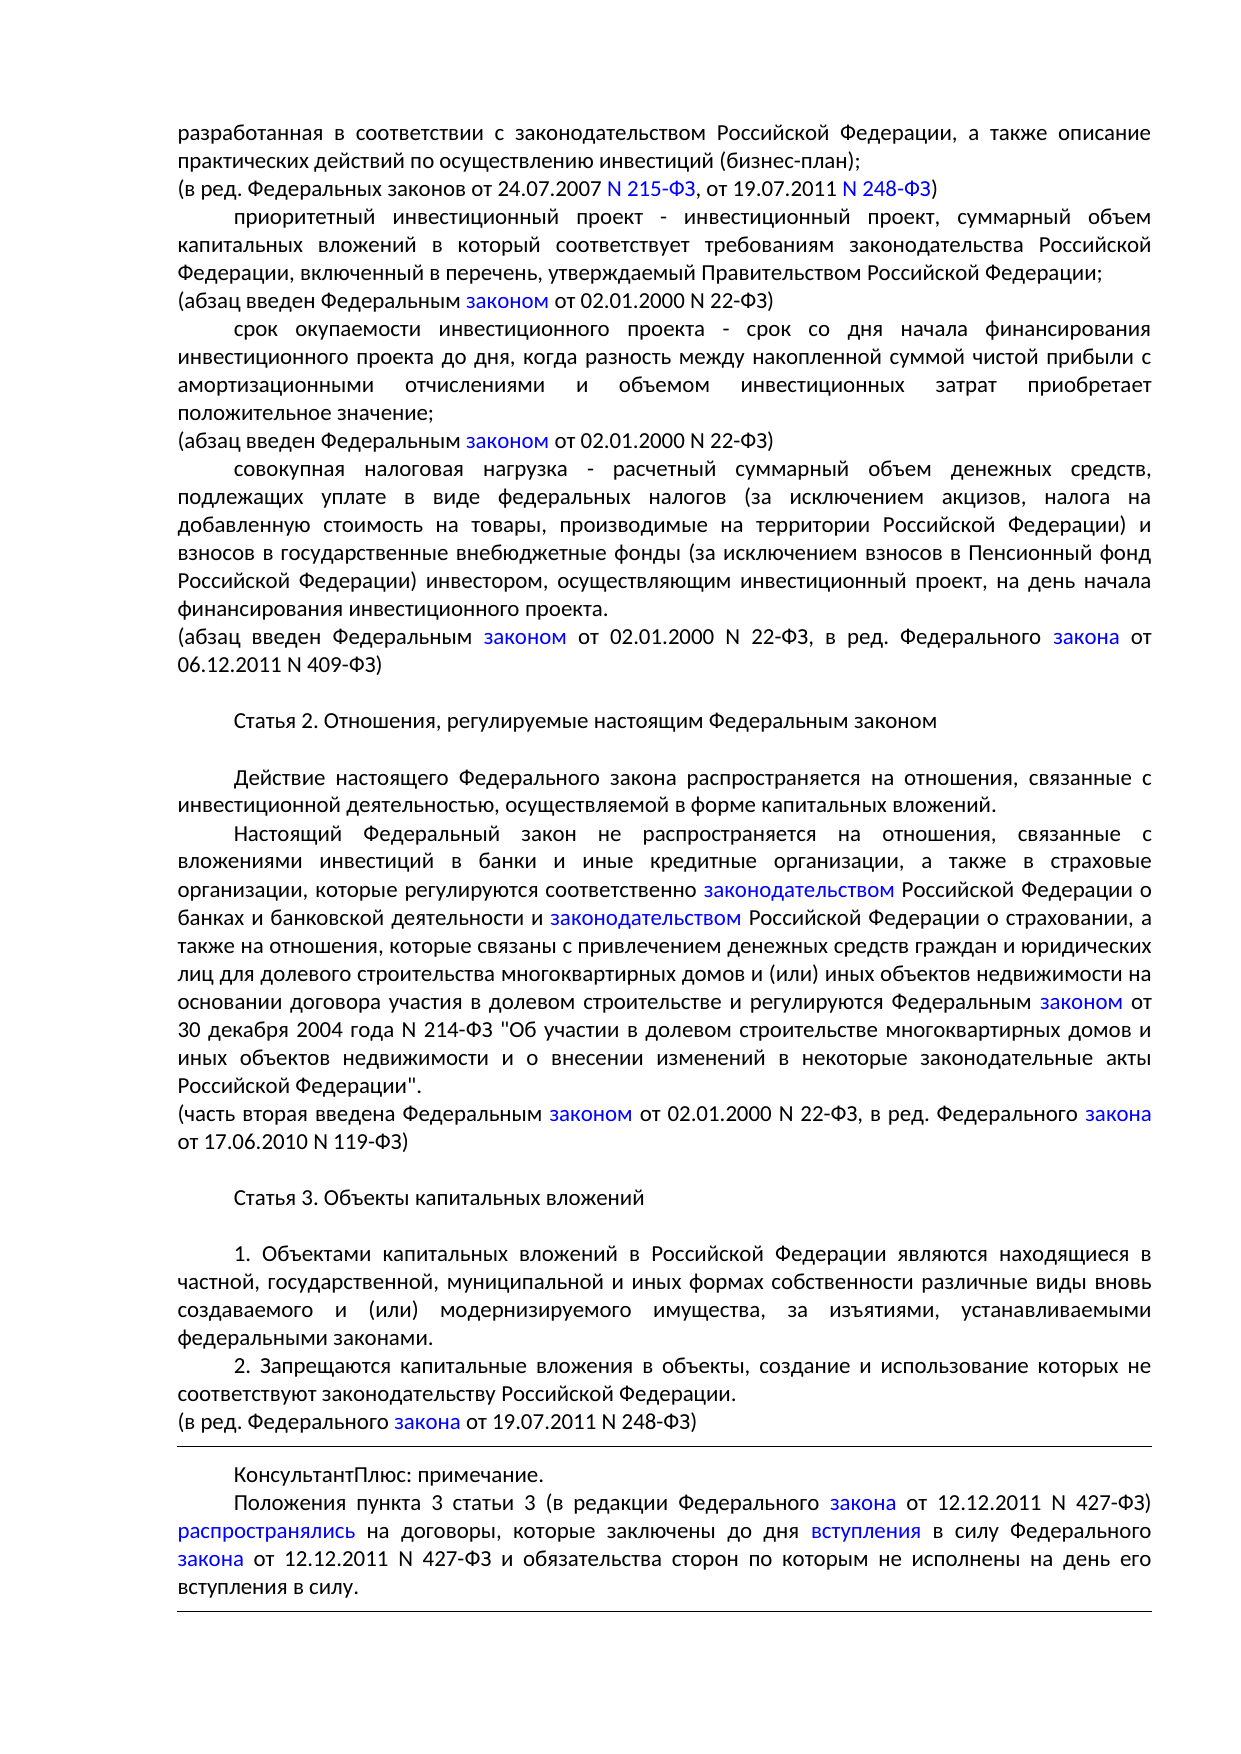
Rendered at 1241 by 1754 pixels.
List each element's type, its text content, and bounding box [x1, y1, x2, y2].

text Действие настоящего Федерального закона распространяется на отношения, связанные с инвестиционной деятельностью, осуществляемой в форме капитальных вложений. [177, 763, 1152, 819]
text Настоящий Федеральный закон не распространяется на отношения, связанные с вложениями инвестиций в банки и иные кредитные организации, а также в страховые организации, которые регулируются соответственно законодательством Российской Федерации о банках и банковской деятельности и законодательством Российской Федерации о страховании, а также на отношения, которые связаны с привлечением денежных средств граждан и юридических лиц для долевого строительства многоквартирных домов и (или) иных объектов недвижимости на основании договора участия в долевом строительстве и регулируются Федеральным законом от 30 декабря 2004 года N 214-ФЗ "Об участии в долевом строительстве многоквартирных домов и иных объектов недвижимости и о внесении изменений в некоторые законодательные акты Российской Федерации". [177, 819, 1152, 1099]
text (абзац введен Федеральным законом от 02.01.2000 N 22-ФЗ) [177, 286, 1152, 314]
text совокупная налоговая нагрузка - расчетный суммарный объем денежных средств, подлежащих уплате в виде федеральных налогов (за исключением акцизов, налога на добавленную стоимость на товары, производимые на территории Российской Федерации) и взносов в государственные внебюджетные фонды (за исключением взносов в Пенсионный фонд Российской Федерации) инвестором, осуществляющим инвестиционный проект, на день начала финансирования инвестиционного проекта. [177, 454, 1152, 622]
text (в ред. Федерального закона от 19.07.2011 N 248-ФЗ) [177, 1407, 1152, 1435]
text (часть вторая введена Федеральным законом от 02.01.2000 N 22-ФЗ, в ред. Федерального закона от 17.06.2010 N 119-ФЗ) [177, 1099, 1152, 1155]
text Статья 2. Отношения, регулируемые настоящим Федеральным законом [177, 707, 1152, 734]
text (в ред. Федеральных законов от 24.07.2007 N 215-ФЗ, от 19.07.2011 N 248-ФЗ) [177, 174, 1152, 202]
text (абзац введен Федеральным законом от 02.01.2000 N 22-ФЗ, в ред. Федерального закона от 06.12.2011 N 409-ФЗ) [177, 622, 1152, 678]
text приоритетный инвестиционный проект - инвестиционный проект, суммарный объем капитальных вложений в который соответствует требованиям законодательства Российской Федерации, включенный в перечень, утверждаемый Правительством Российской Федерации; [177, 202, 1152, 286]
text срок окупаемости инвестиционного проекта - срок со дня начала финансирования инвестиционного проекта до дня, когда разность между накопленной суммой чистой прибыли с амортизационными отчислениями и объемом инвестиционных затрат приобретает положительное значение; [177, 314, 1152, 426]
text КонсультантПлюс: примечание. [177, 1460, 1152, 1488]
text 2. Запрещаются капитальные вложения в объекты, создание и использование которых не соответствуют законодательству Российской Федерации. [177, 1351, 1152, 1407]
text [177, 118, 1152, 174]
text 1. Объектами капитальных вложений в Российской Федерации являются находящиеся в частной, государственной, муниципальной и иных формах собственности различные виды вновь создаваемого и (или) модернизируемого имущества, за изъятиями, устанавливаемыми федеральными законами. [177, 1239, 1152, 1351]
text Положения пункта 3 статьи 3 (в редакции Федерального закона от 12.12.2011 N 427-ФЗ) распространялись на договоры, которые заключены до дня вступления в силу Федерального закона от 12.12.2011 N 427-ФЗ и обязательства сторон по которым не исполнены на день его вступления в силу. [177, 1488, 1152, 1600]
text (абзац введен Федеральным законом от 02.01.2000 N 22-ФЗ) [177, 426, 1152, 454]
text Статья 3. Объекты капитальных вложений [177, 1183, 1152, 1211]
